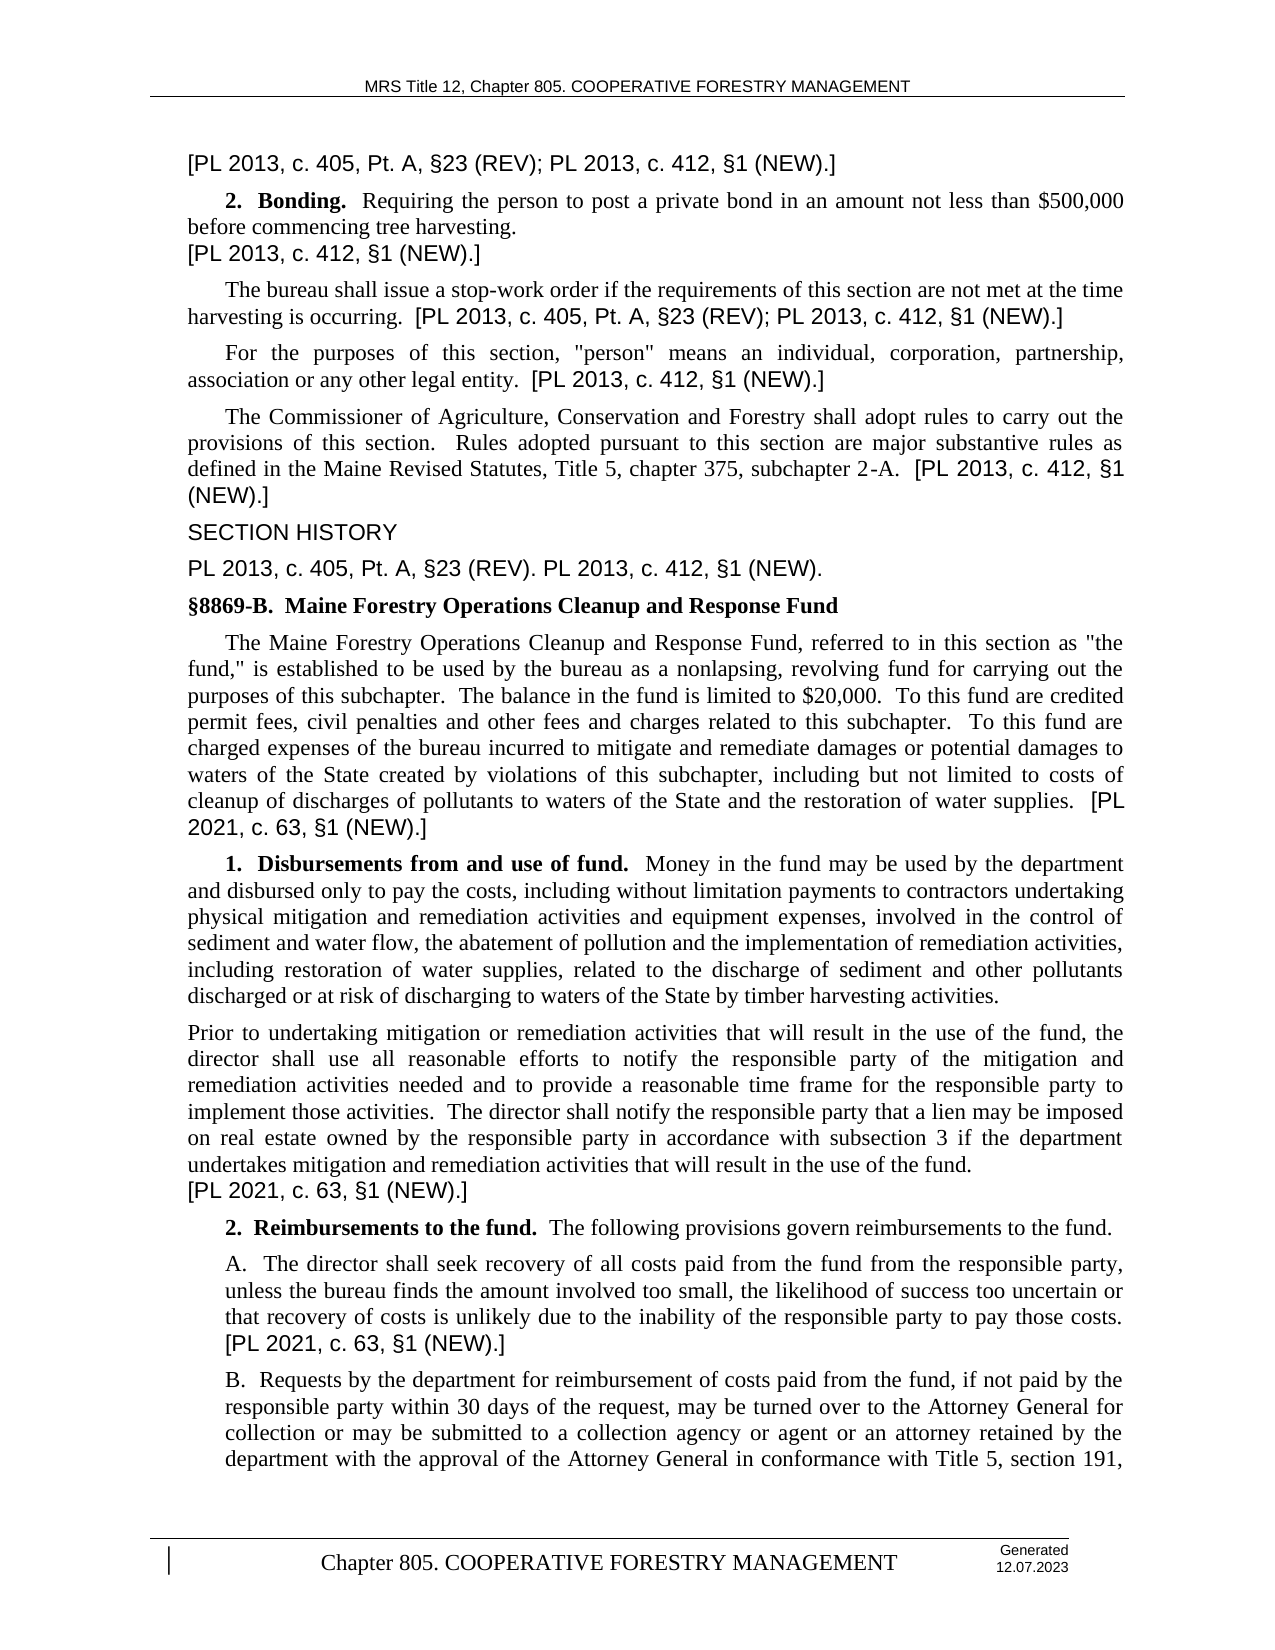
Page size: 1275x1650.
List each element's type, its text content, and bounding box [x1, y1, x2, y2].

text The Maine Forestry Operations Cleanup and Response Fund, referred to in this section as "the fund," is established to be used by the bureau as a nonlapsing, revolving fund for carrying out the purposes of this subchapter. The balance in the fund is limited to $20,000. To this fund are credited permit fees, civil penalties and other fees and charges related to this subchapter. To this fund are charged expenses of the bureau incurred to mitigate and remediate damages or potential damages to waters of the State created by violations of this subchapter, including but not limited to costs of cleanup of discharges of pollutants to waters of the State and the restoration of water supplies. [PL 2021, c. 63, §1 (NEW).] [187, 629, 1125, 840]
text §8869-B. Maine Forestry Operations Cleanup and Response Fund [187, 592, 1125, 618]
text A. The director shall seek recovery of all costs paid from the fund from the responsible party, unless the bureau finds the amount involved too small, the likelihood of success too uncertain or that recovery of costs is unlikely due to the inability of the responsible party to pay those costs. [PL 2021, c. 63, §1 (NEW).] [225, 1251, 1125, 1356]
text [PL 2013, c. 412, §1 (NEW).] [187, 239, 1125, 266]
text The Commissioner of Agriculture, Conservation and Forestry shall adopt rules to carry out the provisions of this section. Rules adopted pursuant to this section are major substantive rules as defined in the Maine Revised Statutes, Title 5, chapter 375, subchapter 2‑A. [PL 2013, c. 412, §1 (NEW).] [187, 403, 1125, 508]
text For the purposes of this section, "person" means an individual, corporation, partnership, association or any other legal entity. [PL 2013, c. 412, §1 (NEW).] [187, 339, 1125, 392]
text The bureau shall issue a stop-work order if the requirements of this section are not met at the time harvesting is occurring. [PL 2013, c. 405, Pt. A, §23 (REV); PL 2013, c. 412, §1 (NEW).] [187, 276, 1125, 329]
text [PL 2021, c. 63, §1 (NEW).] [187, 1177, 1125, 1203]
text [PL 2013, c. 405, Pt. A, §23 (REV); PL 2013, c. 412, §1 (NEW).] [187, 150, 1125, 176]
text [225, 1366, 1125, 1472]
text SECTION HISTORY [187, 519, 1125, 545]
text 2. Bonding. Requiring the person to post a private bond in an amount not less than $500,000 before commencing tree harvesting. [187, 187, 1125, 239]
text PL 2013, c. 405, Pt. A, §23 (REV). PL 2013, c. 412, §1 (NEW). [187, 555, 1125, 582]
text 1. Disbursements from and use of fund. Money in the fund may be used by the department and disbursed only to pay the costs, including without limitation payments to contractors undertaking physical mitigation and remediation activities and equipment expenses, involved in the control of sediment and water flow, the abatement of pollution and the implementation of remediation activities, including restoration of water supplies, related to the discharge of sediment and other pollutants discharged or at risk of discharging to waters of the State by timber harvesting activities. [187, 850, 1125, 1008]
text 2. Reimbursements to the fund. The following provisions govern reimbursements to the fund. [187, 1214, 1125, 1240]
text Prior to undertaking mitigation or remediation activities that will result in the use of the fund, the director shall use all reasonable efforts to notify the responsible party of the mitigation and remediation activities needed and to provide a reasonable time frame for the responsible party to implement those activities. The director shall notify the responsible party that a lien may be imposed on real estate owned by the responsible party in accordance with subsection 3 if the department undertakes mitigation and remediation activities that will result in the use of the fund. [187, 1019, 1125, 1177]
